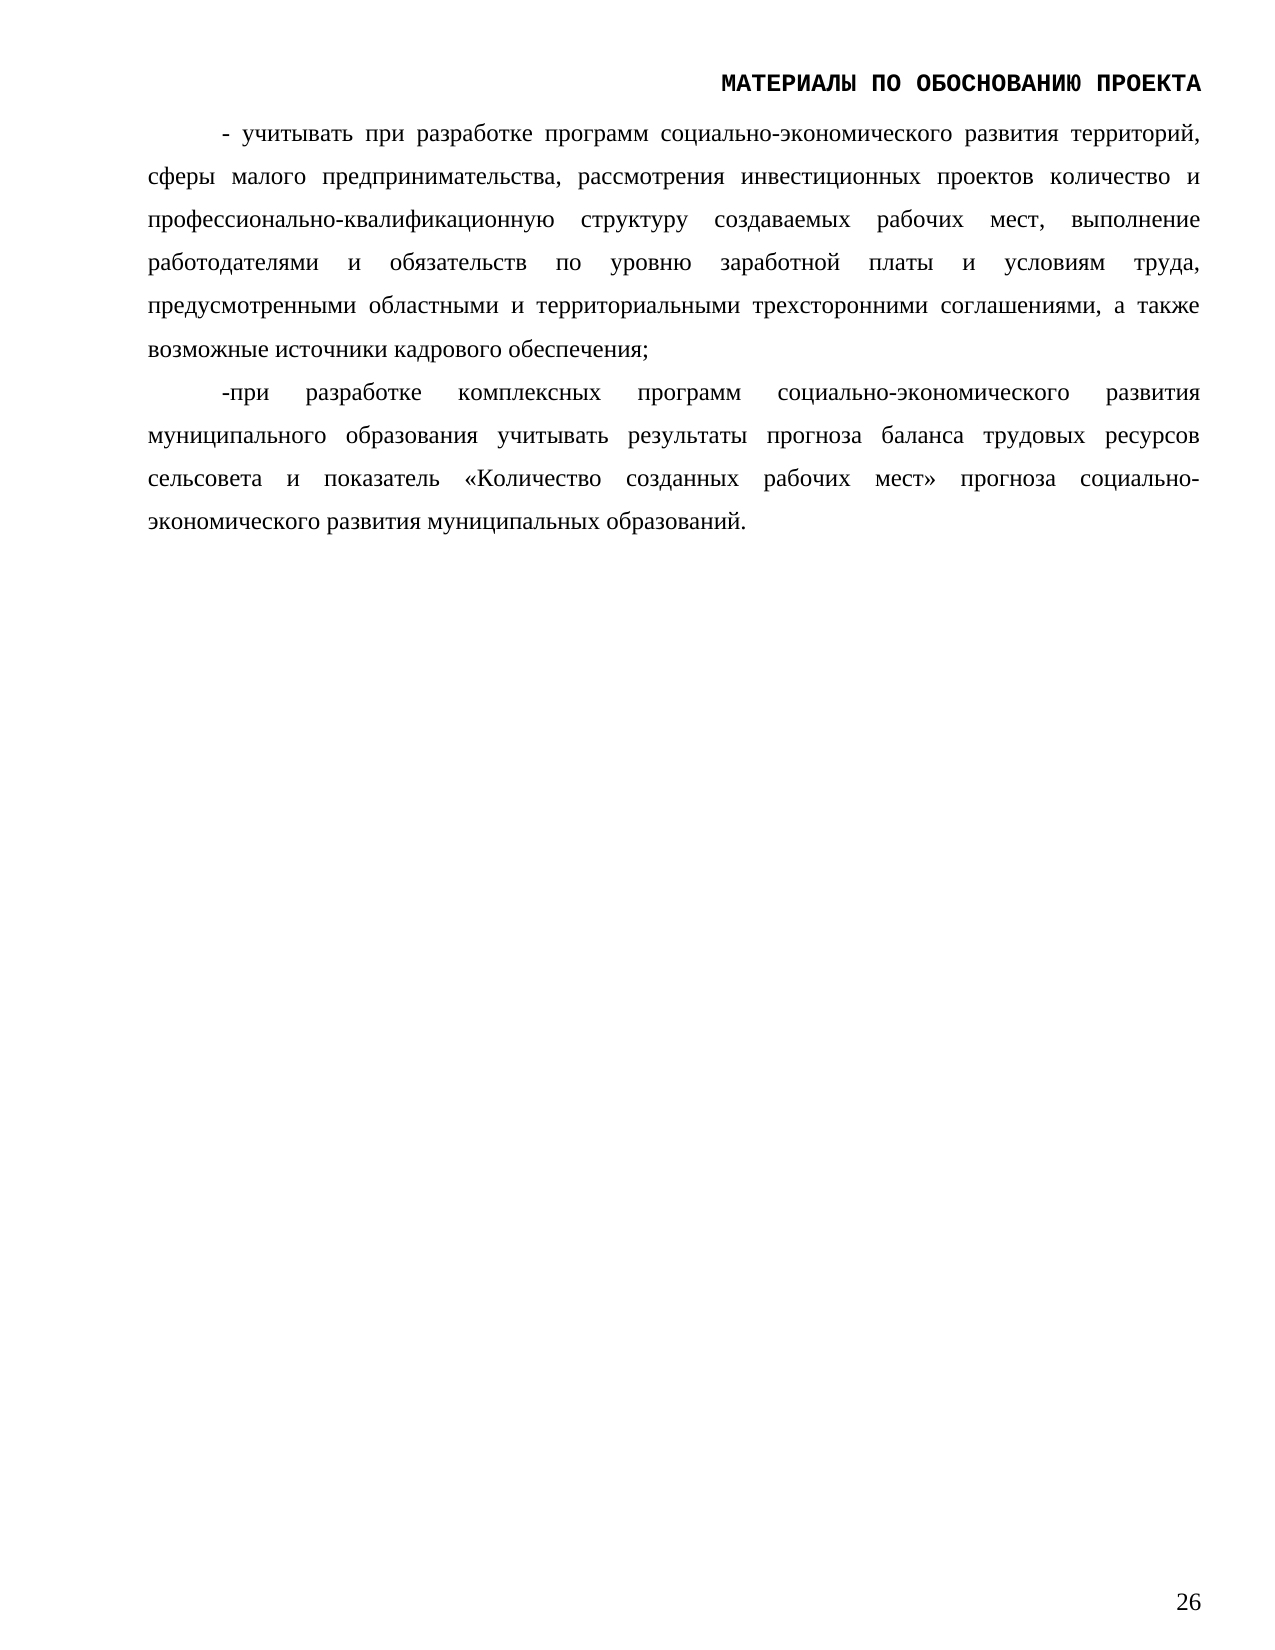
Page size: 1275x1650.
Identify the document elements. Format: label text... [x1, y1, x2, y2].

text - учитывать при разработке программ социально-экономического развития территорий, сферы малого предпринимательства, рассмотрения инвестиционных проектов количество и профессионально-квалификационную структуру создаваемых рабочих мест, выполнение работодателями и обязательств по уровню заработной платы и условиям труда, предусмотренными областными и территориальными трехсторонними соглашениями, а также возможные источники кадрового обеспечения; [148, 118, 1201, 362]
text -при разработке комплексных программ социально-экономического развития муниципального образования учитывать результаты прогноза баланса трудовых ресурсов сельсовета и показатель «Количество созданных рабочих мест» прогноза социально-экономического развития муниципальных образований. [148, 377, 1201, 535]
